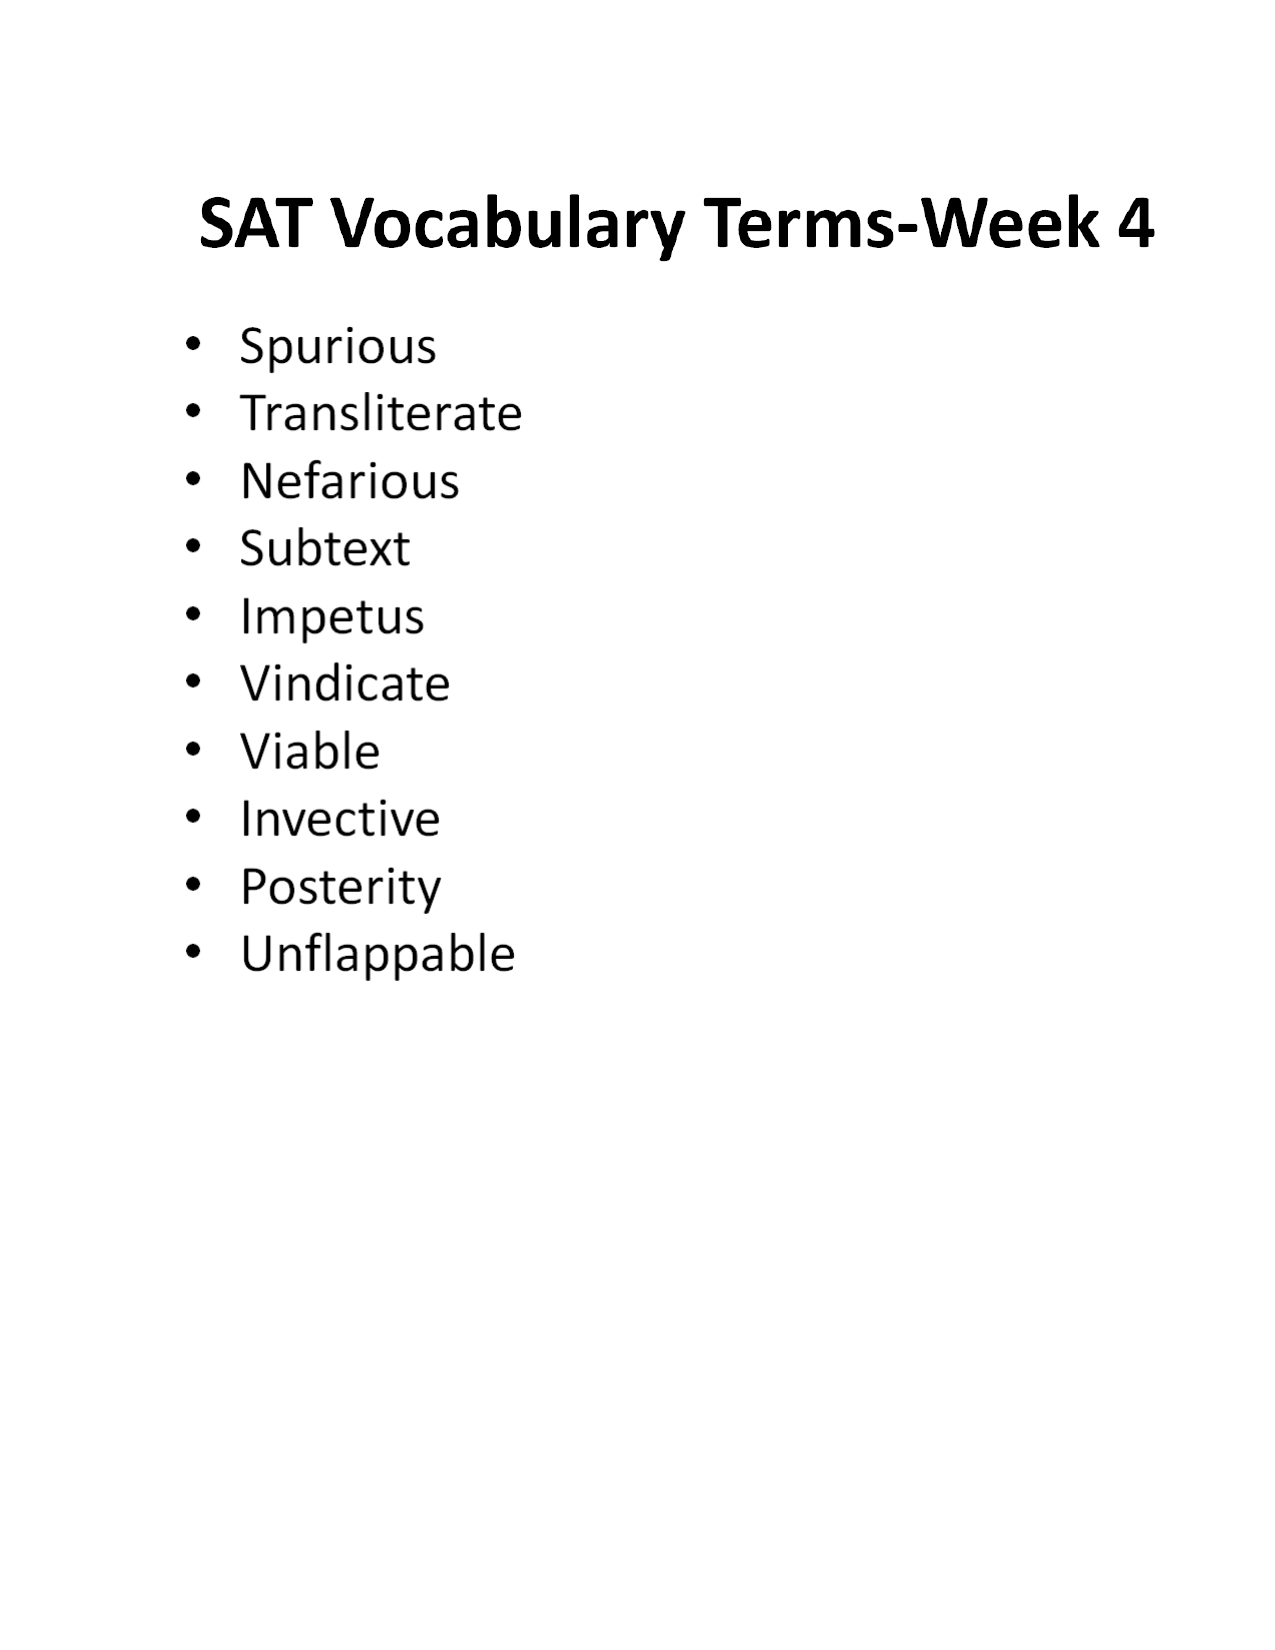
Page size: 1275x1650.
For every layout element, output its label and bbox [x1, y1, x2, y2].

picture [150, 293, 559, 1108]
picture [150, 150, 1204, 269]
